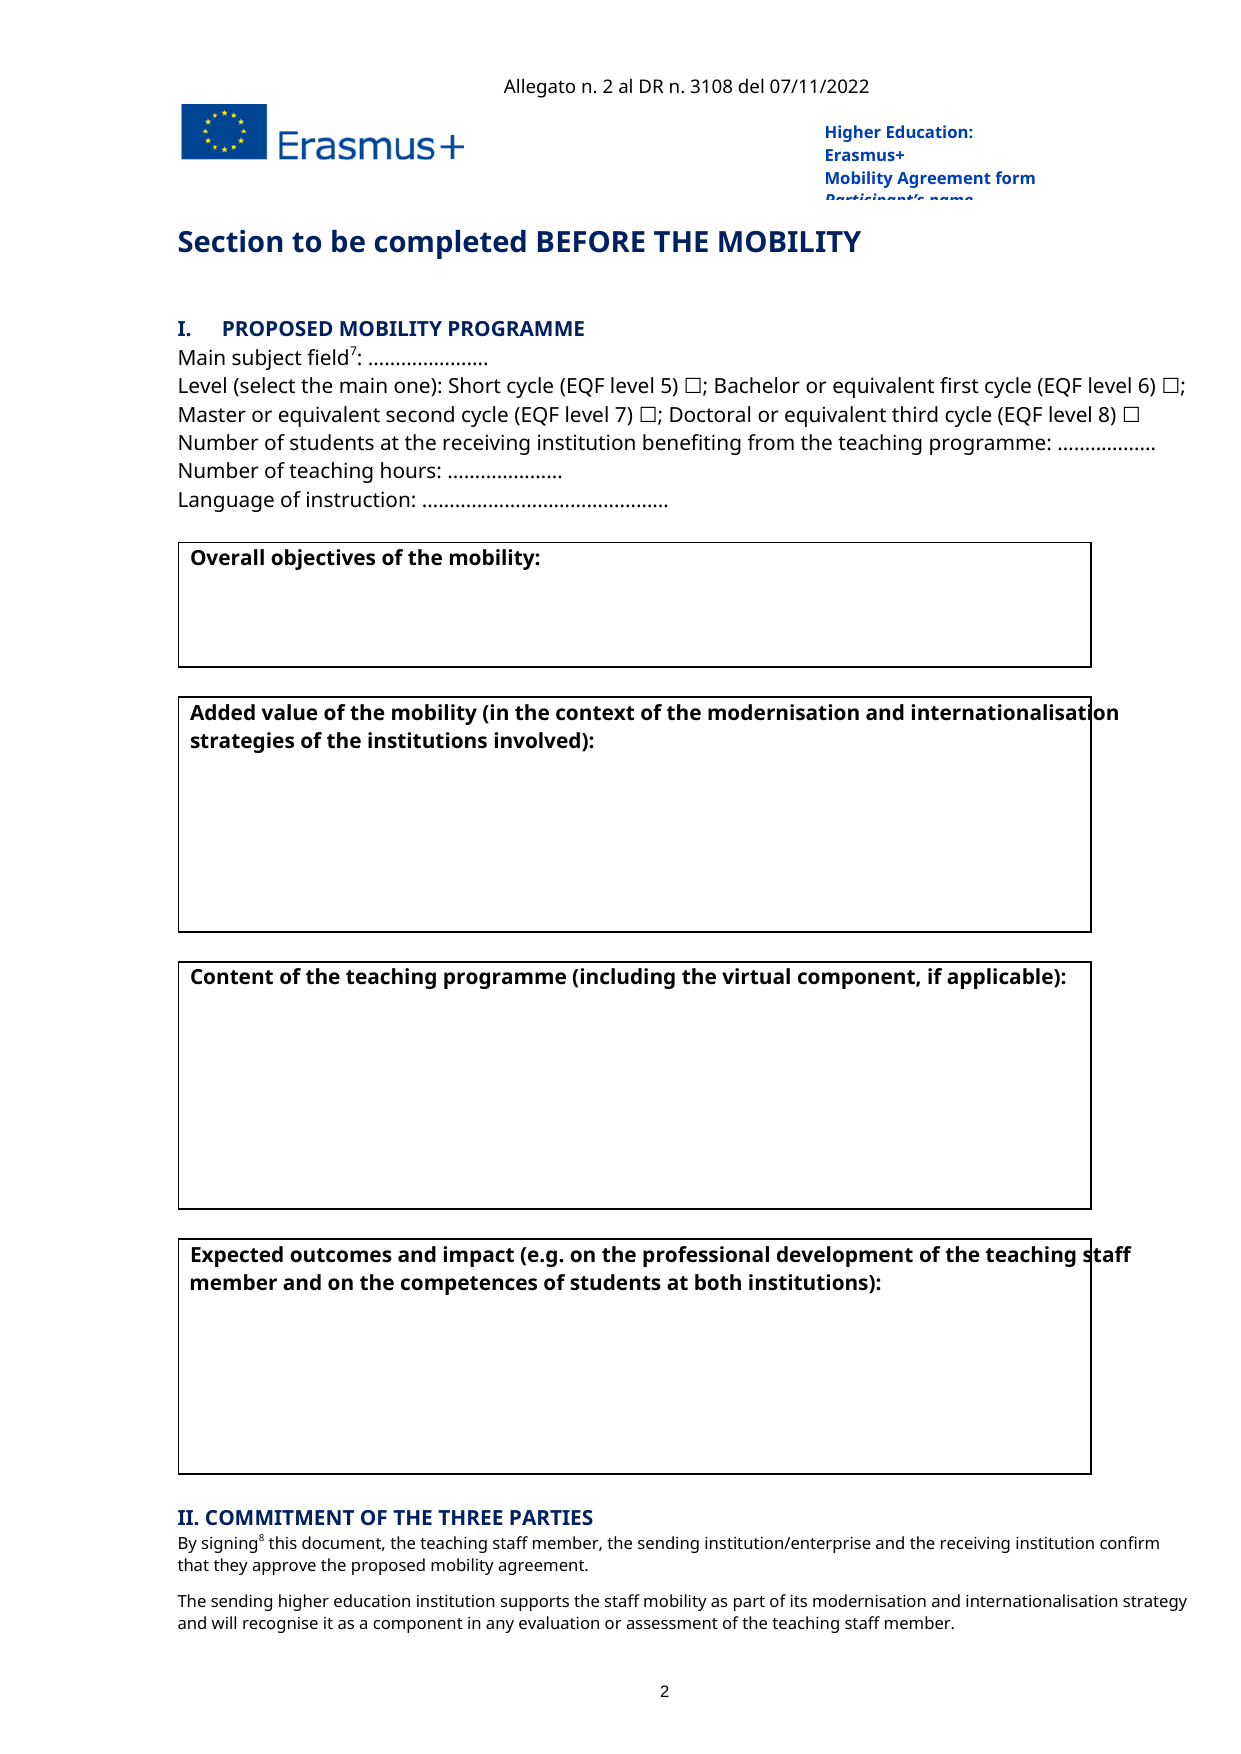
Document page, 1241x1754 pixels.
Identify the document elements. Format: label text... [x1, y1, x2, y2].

table_header Content of the teaching programme (including the virtual component, if applicable): [179, 963, 1090, 1208]
text Main subject field: …………………. [177, 343, 1196, 371]
table_header Added value of the mobility (in the context of the modernisation and internationalisation strategies of the institutions involved): [179, 698, 1090, 931]
text Number of students at the receiving institution benefiting from the teaching programme: ……………… [177, 428, 1196, 457]
text Number of teaching hours: ………………… [177, 457, 1196, 485]
table_header Overall objectives of the mobility: [179, 543, 1090, 666]
text By signing this document, the teaching staff member, the sending institution/enterprise and the receiving institution confirm that they approve the proposed mobility agreement. [177, 1531, 1196, 1577]
text Level (select the main one): Short cycle (EQF level 5) ; Bachelor or equivalent first cycle (EQF level 6) ; Master or equivalent second cycle (EQF level 7) ; Doctoral or equivalent third cycle (EQF level 8) [177, 371, 1196, 428]
subtitle I. PROPOSED MOBILITY PROGRAMME [177, 314, 1196, 343]
text The sending higher education institution supports the staff mobility as part of its modernisation and internationalisation strategy and will recognise it as a component in any evaluation or assessment of the teaching staff member. [177, 1589, 1196, 1634]
text II. COMMITMENT OF THE THREE PARTIES [177, 1474, 1196, 1531]
table_header Expected outcomes and impact (e.g. on the professional development of the teaching staff member and on the competences of students at both institutions): [179, 1240, 1090, 1473]
text Section to be completed BEFORE THE MOBILITY [177, 221, 1196, 261]
picture [181, 104, 464, 160]
text Language of instruction: ……………………………………… [177, 485, 1196, 513]
